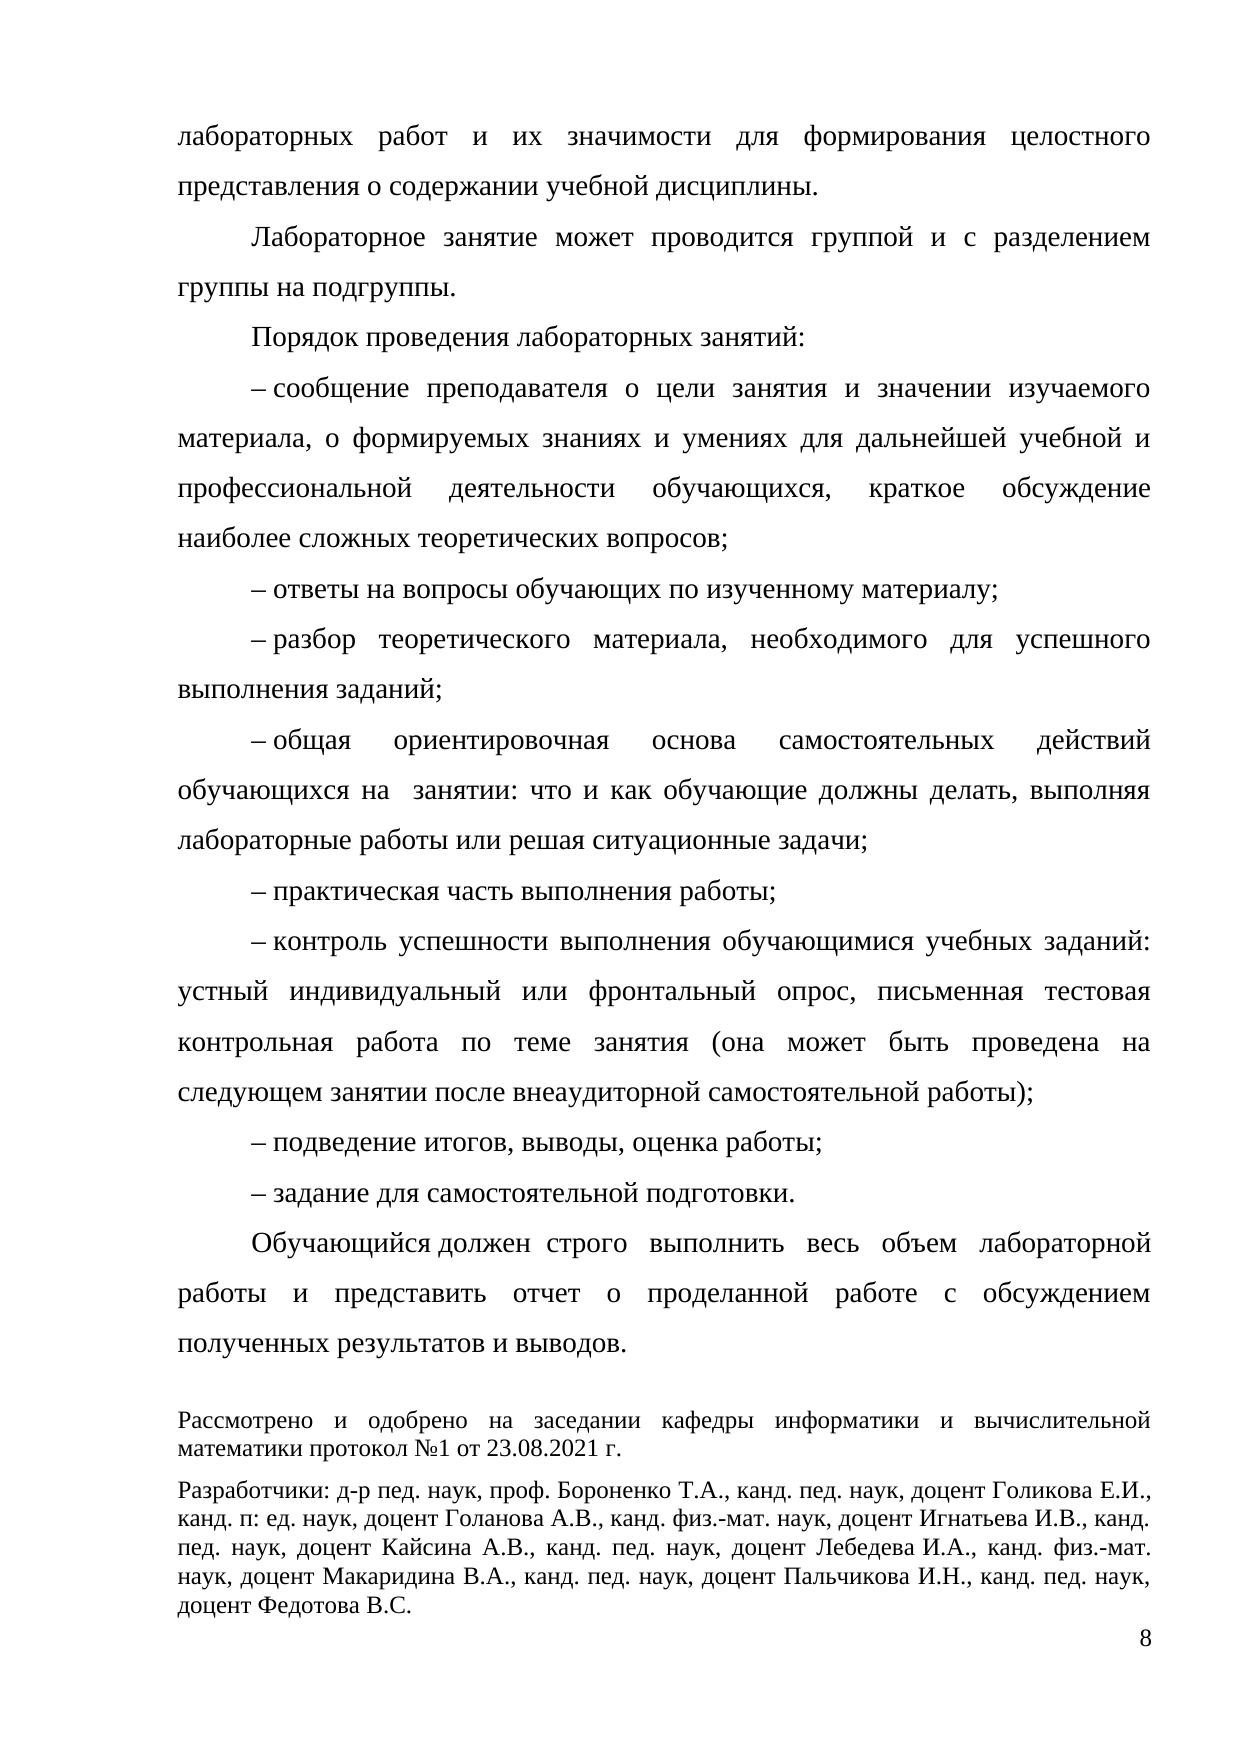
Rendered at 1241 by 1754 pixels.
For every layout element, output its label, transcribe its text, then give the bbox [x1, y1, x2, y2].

text – контроль успешности выполнения обучающимися учебных заданий: устный индивидуальный или фронтальный опрос, письменная тестовая контрольная работа по теме занятия (она может быть проведена на следующем занятии после внеаудиторной самостоятельной работы); [177, 923, 1152, 1108]
text Лабораторное занятие может проводится группой и с разделением группы на подгруппы. [177, 219, 1152, 303]
text Рассмотрено и одобрено на заседании кафедры информатики и вычислительной математики протокол №1 от 23.08.2021 г. [177, 1405, 1152, 1462]
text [177, 118, 1152, 202]
text Разработчики: д-р пед. наук, проф. Бороненко Т.А., канд. пед. наук, доцент Голикова Е.И., канд. п: ед. наук, доцент Голанова А.В., канд. физ.-мат. наук, доцент Игнатьева И.В., канд. пед. наук, доцент Кайсина А.В., канд. пед. наук, доцент Лебедева И.А., канд. физ.-мат. наук, доцент Макаридина В.А., канд. пед. наук, доцент Пальчикова И.Н., канд. пед. наук, доцент Федотова В.С. [177, 1475, 1152, 1618]
text Обучающийся должен строго выполнить весь объем лабораторной работы и представить отчет о проделанной работе с обсуждением полученных результатов и выводов. [177, 1225, 1152, 1359]
text – подведение итогов, выводы, оценка работы; [177, 1124, 1152, 1158]
text – ответы на вопросы обучающих по изученному материалу; [177, 571, 1152, 604]
text – сообщение преподавателя о цели занятия и значении изучаемого материала, о формируемых знаниях и умениях для дальнейшей учебной и профессиональной деятельности обучающихся, краткое обсуждение наиболее сложных теоретических вопросов; [177, 370, 1152, 554]
text – задание для самостоятельной подготовки. [177, 1175, 1152, 1208]
text – разбор теоретического материала, необходимого для успешного выполнения заданий; [177, 621, 1152, 705]
text – общая ориентировочная основа самостоятельных действий обучающихся на занятии: что и как обучающие должны делать, выполняя лабораторные работы или решая ситуационные задачи; [177, 722, 1152, 856]
text Порядок проведения лабораторных занятий: [177, 319, 1152, 353]
text – практическая часть выполнения работы; [177, 873, 1152, 906]
